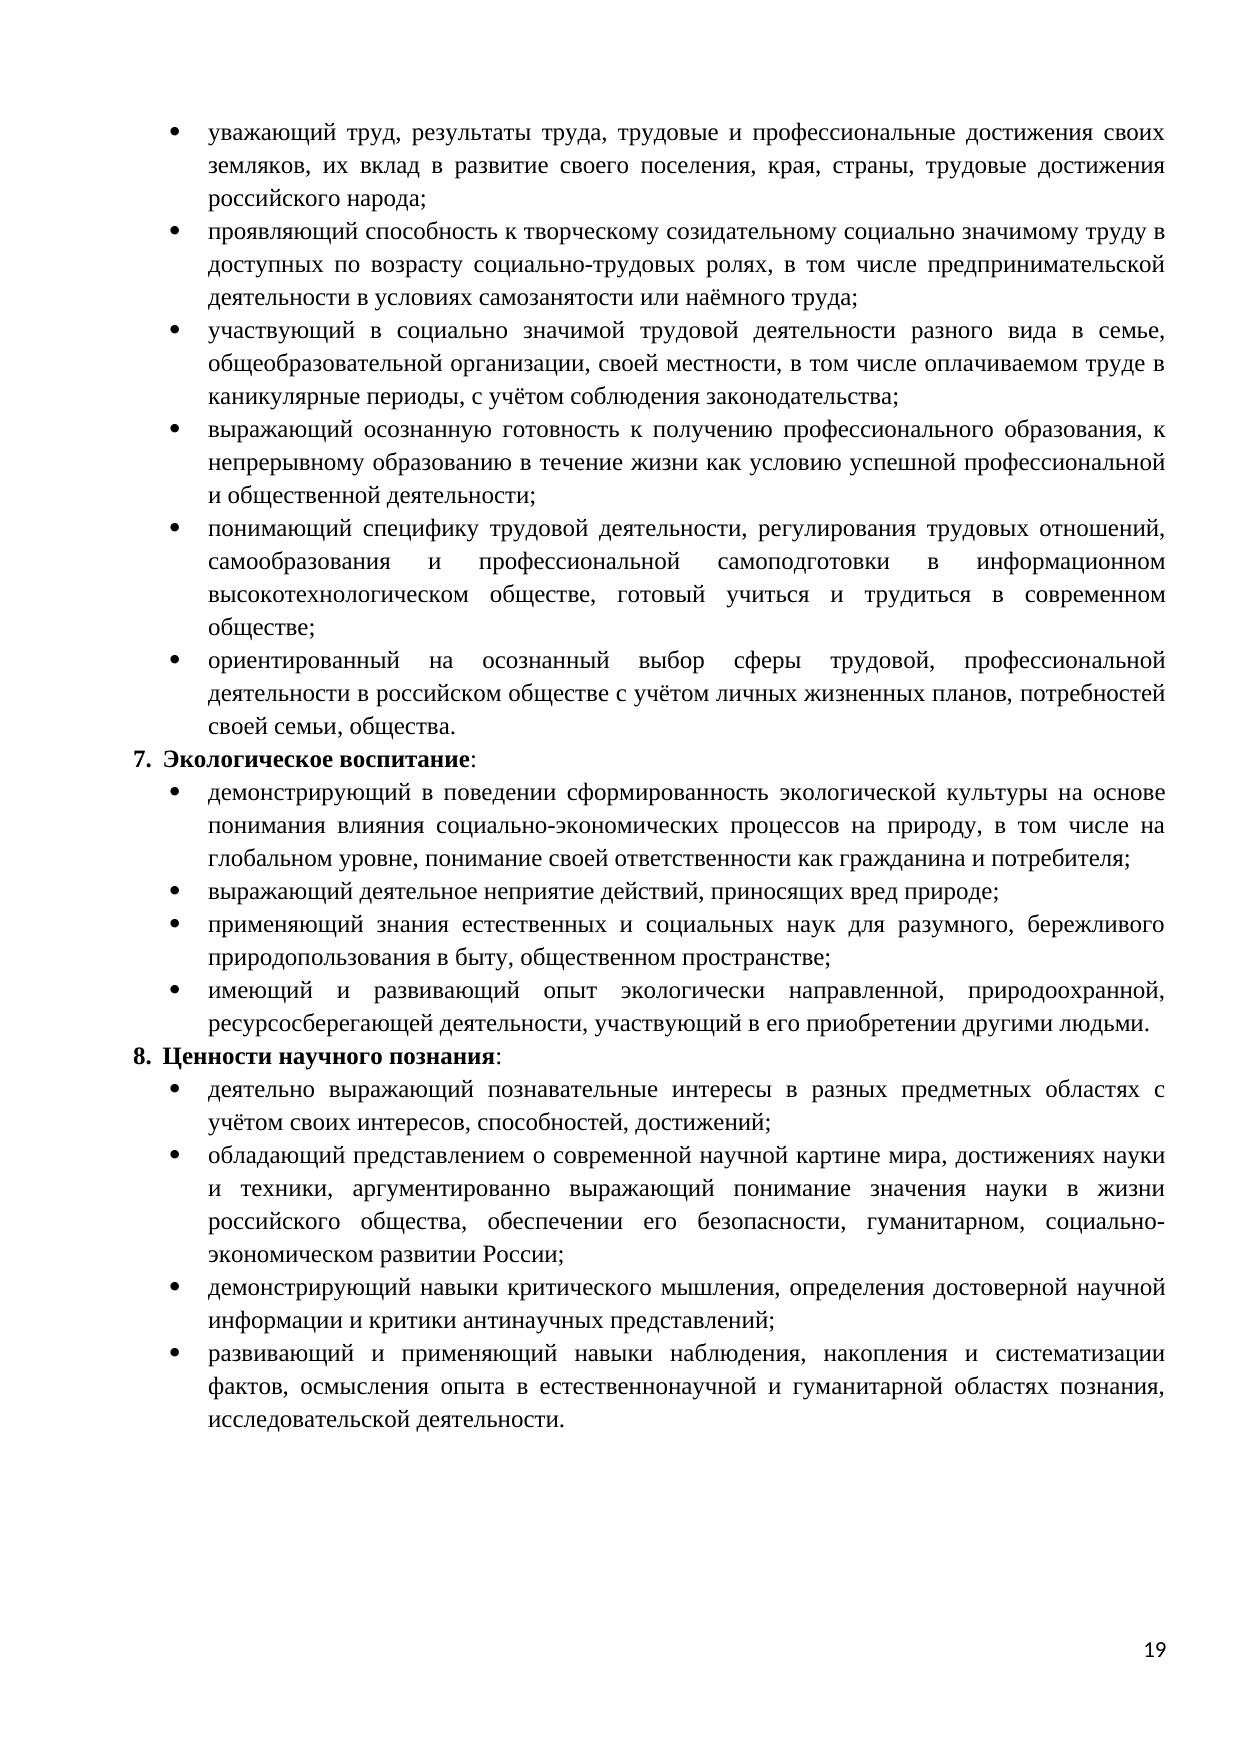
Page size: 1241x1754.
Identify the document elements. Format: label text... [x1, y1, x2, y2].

list Экологическое воспитание: [133, 744, 1166, 773]
list имеющий и развивающий опыт экологически направленной, природоохранной, ресурсосберегающей деятельности, участвующий в его приобретении другими людьми. [170, 975, 1166, 1037]
list уважающий труд, результаты труда, трудовые и профессиональные достижения своих земляков, их вклад в развитие своего поселения, края, страны, трудовые достижения российского народа; [170, 117, 1166, 211]
list развивающий и применяющий навыки наблюдения, накопления и систематизации фактов, осмысления опыта в естественнонаучной и гуманитарной областях познания, исследовательской деятельности. [170, 1338, 1166, 1433]
list применяющий знания естественных и социальных наук для разумного, бережливого природопользования в быту, общественном пространстве; [170, 909, 1166, 971]
list демонстрирующий навыки критического мышления, определения достоверной научной информации и критики антинаучных представлений; [170, 1272, 1166, 1334]
list понимающий специфику трудовой деятельности, регулирования трудовых отношений, самообразования и профессиональной самоподготовки в информационном высокотехнологическом обществе, готовый учиться и трудиться в современном обществе; [170, 513, 1166, 641]
list выражающий деятельное неприятие действий, приносящих вред природе; [170, 876, 1166, 905]
list деятельно выражающий познавательные интересы в разных предметных областях с учётом своих интересов, способностей, достижений; [170, 1074, 1166, 1136]
list демонстрирующий в поведении сформированность экологической культуры на основе понимания влияния социально-экономических процессов на природу, в том числе на глобальном уровне, понимание своей ответственности как гражданина и потребителя; [170, 777, 1166, 872]
list Ценности научного познания: [133, 1041, 1166, 1070]
list проявляющий способность к творческому созидательному социально значимому труду в доступных по возрасту социально-трудовых ролях, в том числе предпринимательской деятельности в условиях самозанятости или наёмного труда; [170, 216, 1166, 311]
list участвующий в социально значимой трудовой деятельности разного вида в семье, общеобразовательной организации, своей местности, в том числе оплачиваемом труде в каникулярные периоды, с учётом соблюдения законодательства; [170, 315, 1166, 409]
list обладающий представлением о современной научной картине мира, достижениях науки и техники, аргументированно выражающий понимание значения науки в жизни российского общества, обеспечении его безопасности, гуманитарном, социально-экономическом развитии России; [170, 1140, 1166, 1268]
list выражающий осознанную готовность к получению профессионального образования, к непрерывному образованию в течение жизни как условию успешной профессиональной и общественной деятельности; [170, 414, 1166, 509]
list ориентированный на осознанный выбор сферы трудовой, профессиональной деятельности в российском обществе с учётом личных жизненных планов, потребностей своей семьи, общества. [170, 645, 1166, 740]
